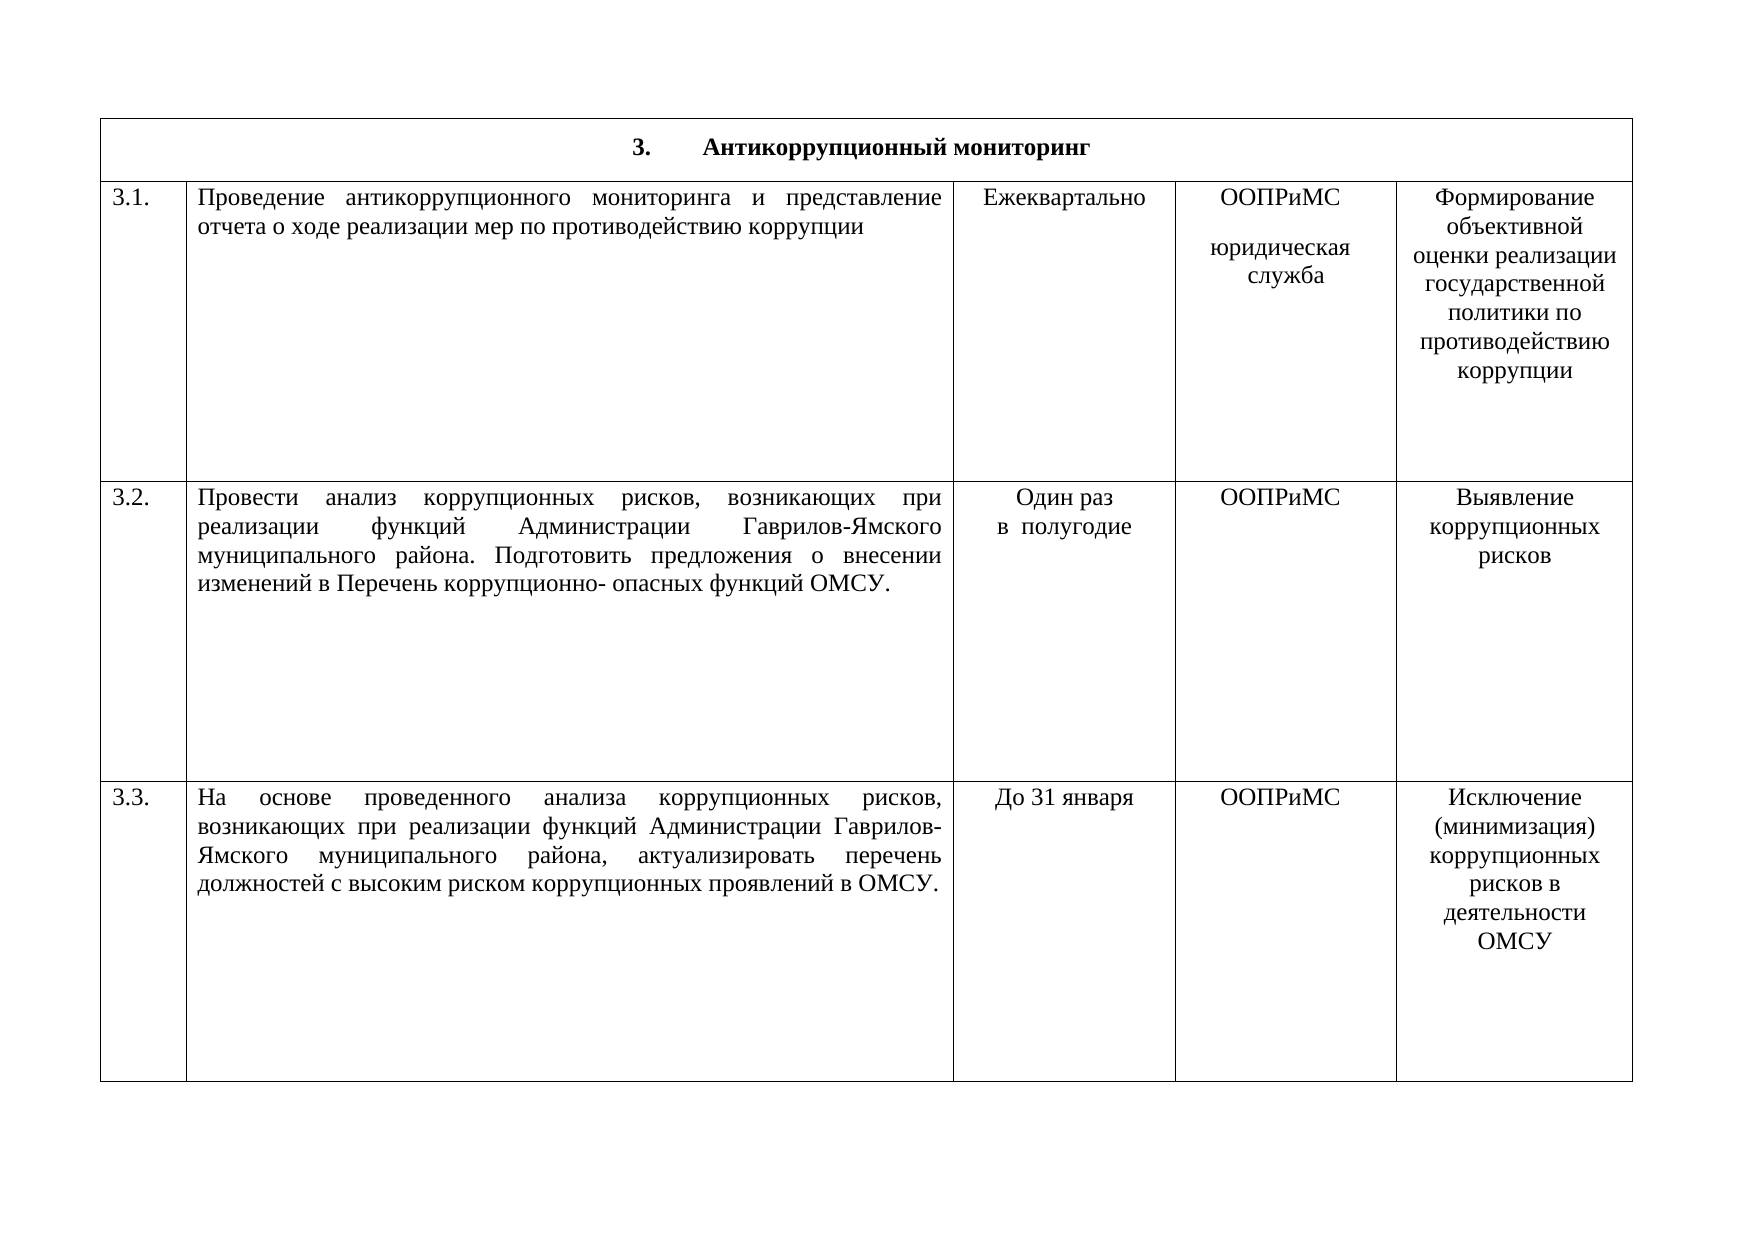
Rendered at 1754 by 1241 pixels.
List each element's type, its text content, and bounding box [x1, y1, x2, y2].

table_cell Формирование объективной оценки реализации государственной политики по противодействию коррупции [1397, 182, 1632, 481]
table_cell До 31 января [954, 782, 1175, 1081]
table_cell Выявление коррупционных рисков [1397, 482, 1632, 781]
table_cell ООПРиМС [1176, 782, 1396, 1081]
table_cell [101, 182, 186, 481]
table_cell Проведение антикоррупционного мониторинга и представление отчета о ходе реализации мер по противодействию коррупции [187, 182, 953, 481]
table_cell Провести анализ коррупционных рисков, возникающих при реализации функций Администрации Гаврилов-Ямского муниципального района. Подготовить предложения о внесении изменений в Перечень коррупционно- опасных функций ОМСУ. [187, 482, 953, 781]
table_cell [101, 782, 186, 1081]
table_cell Ежеквартально [954, 182, 1175, 481]
table_cell Антикоррупционный мониторинг [101, 119, 1632, 181]
table_cell Исключение (минимизация) коррупционных рисков в деятельности ОМСУ [1397, 782, 1632, 1081]
table_cell Один раз в полугодие [954, 482, 1175, 781]
table_cell На основе проведенного анализа коррупционных рисков, возникающих при реализации функций Администрации Гаврилов-Ямского муниципального района, актуализировать перечень должностей с высоким риском коррупционных проявлений в ОМСУ. [187, 782, 953, 1081]
table_cell ООПРиМС юридическая служба [1176, 182, 1396, 481]
table_cell ООПРиМС [1176, 482, 1396, 781]
table_cell [101, 482, 186, 781]
